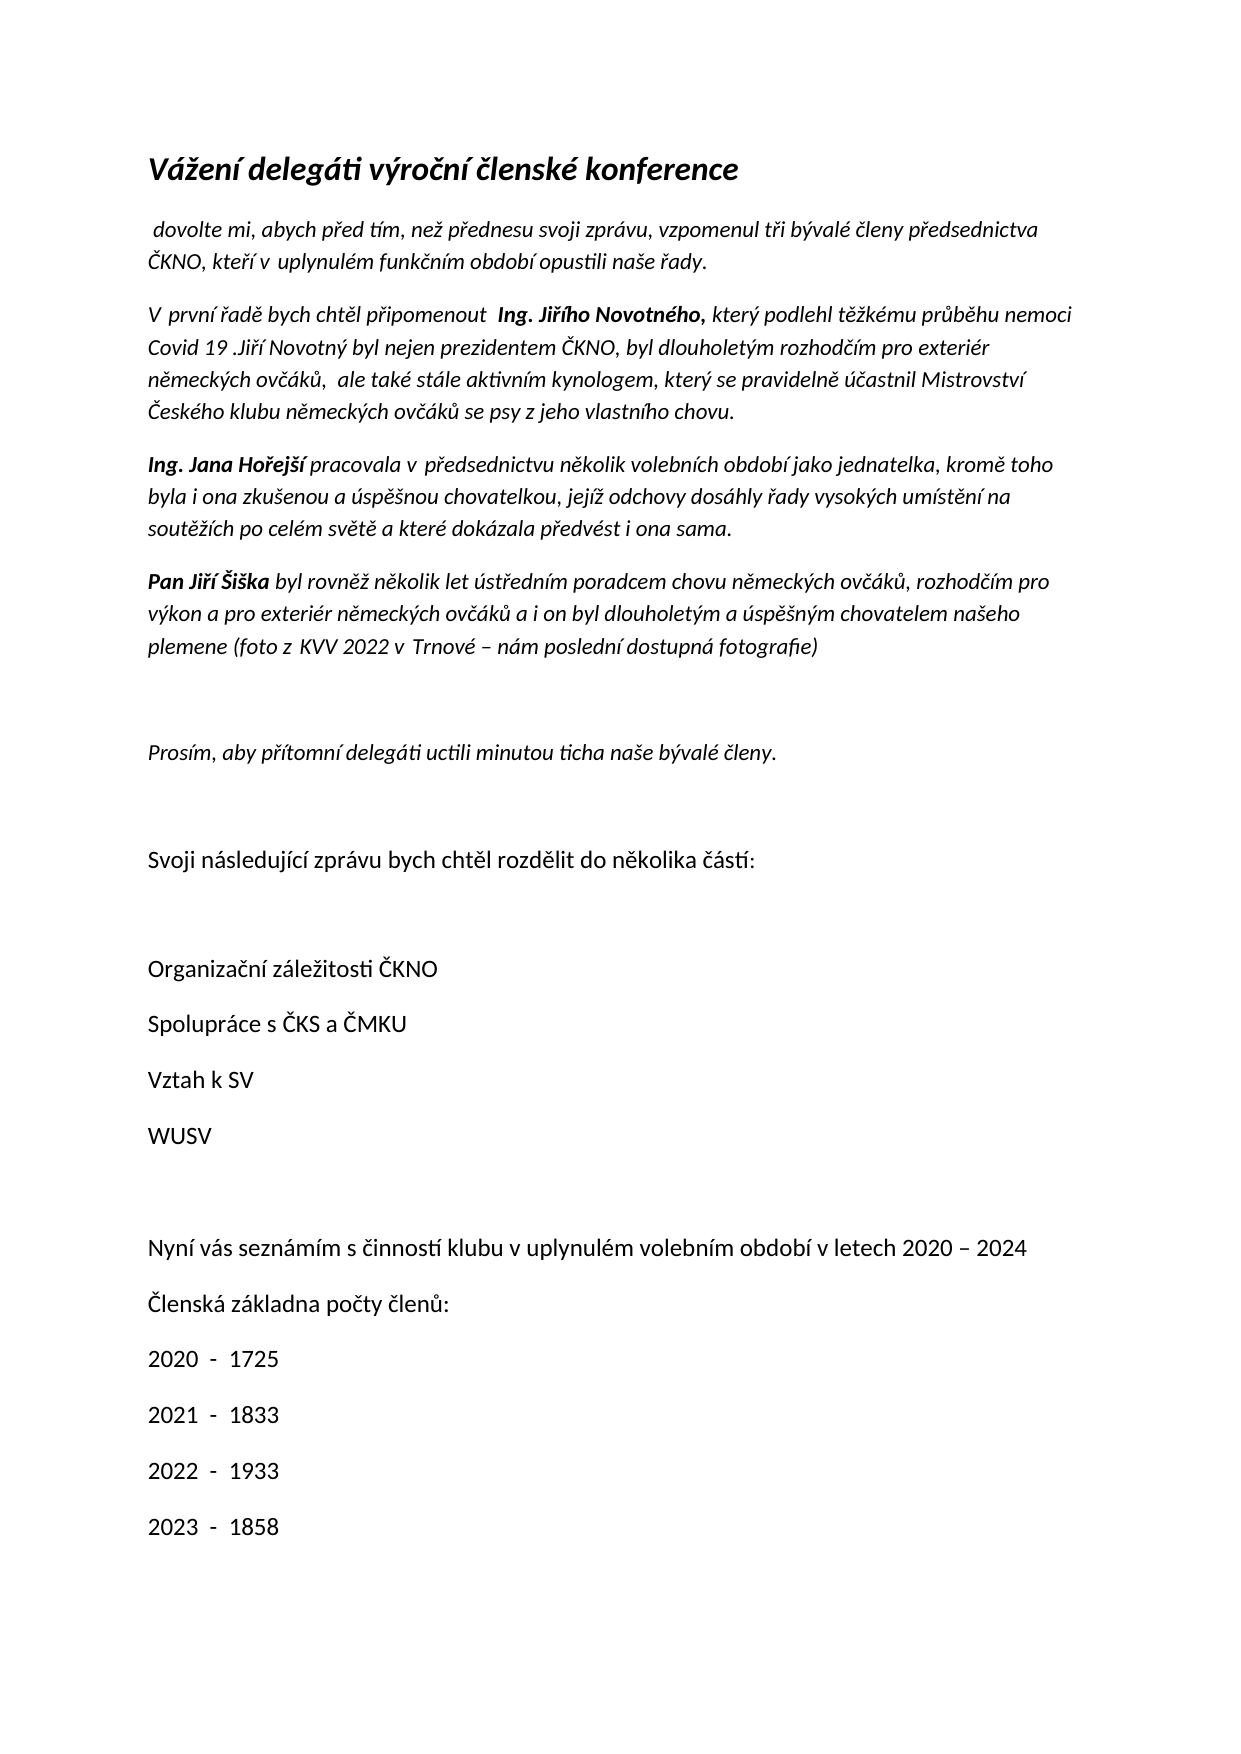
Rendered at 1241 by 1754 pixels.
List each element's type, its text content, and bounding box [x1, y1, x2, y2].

text WUSV [148, 1120, 1093, 1151]
text Prosím, aby přítomní delegáti uctili minutou ticha naše bývalé členy. [148, 738, 1093, 766]
text Organizační záležitosti ČKNO [148, 953, 1093, 983]
text 2022 - 1933 [148, 1455, 1093, 1486]
text Členská základna počty členů: [148, 1288, 1093, 1318]
text Vztah k SV [148, 1064, 1093, 1095]
text 2021 - 1833 [148, 1399, 1093, 1430]
text Nyní vás seznámím s činností klubu v uplynulém volebním období v letech 2020 – 2024 [148, 1232, 1093, 1262]
text V první řadě bych chtěl připomenout Ing. Jiřího Novotného, který podlehl těžkému průběhu nemoci Covid 19 .Jiří Novotný byl nejen prezidentem ČKNO, byl dlouholetým rozhodčím pro exteriér německých ovčáků, ale také stále aktivním kynologem, který se pravidelně účastnil Mistrovství Českého klubu německých ovčáků se psy z jeho vlastního chovu. [148, 300, 1093, 425]
text dovolte mi, abych před tím, než přednesu svoji zprávu, vzpomenul tři bývalé členy předsednictva ČKNO, kteří v uplynulém funkčním období opustili naše řady. [148, 215, 1093, 275]
text 2023 - 1858 [148, 1511, 1093, 1542]
text Pan Jiří Šiška byl rovněž několik let ústředním poradcem chovu německých ovčáků, rozhodčím pro výkon a pro exteriér německých ovčáků a i on byl dlouholetým a úspěšným chovatelem našeho plemene (foto z KVV 2022 v Trnové – nám poslední dostupná fotografie) [148, 567, 1093, 660]
text Vážení delegáti výroční členské konference [148, 148, 1093, 188]
text 2020 - 1725 [148, 1343, 1093, 1374]
text Ing. Jana Hořejší pracovala v předsednictvu několik volebních období jako jednatelka, kromě toho byla i ona zkušenou a úspěšnou chovatelkou, jejíž odchovy dosáhly řady vysokých umístění na soutěžích po celém světě a které dokázala předvést i ona sama. [148, 450, 1093, 542]
text Spolupráce s ČKS a ČMKU [148, 1008, 1093, 1039]
text Svoji následující zprávu bych chtěl rozdělit do několika částí: [148, 844, 1093, 874]
